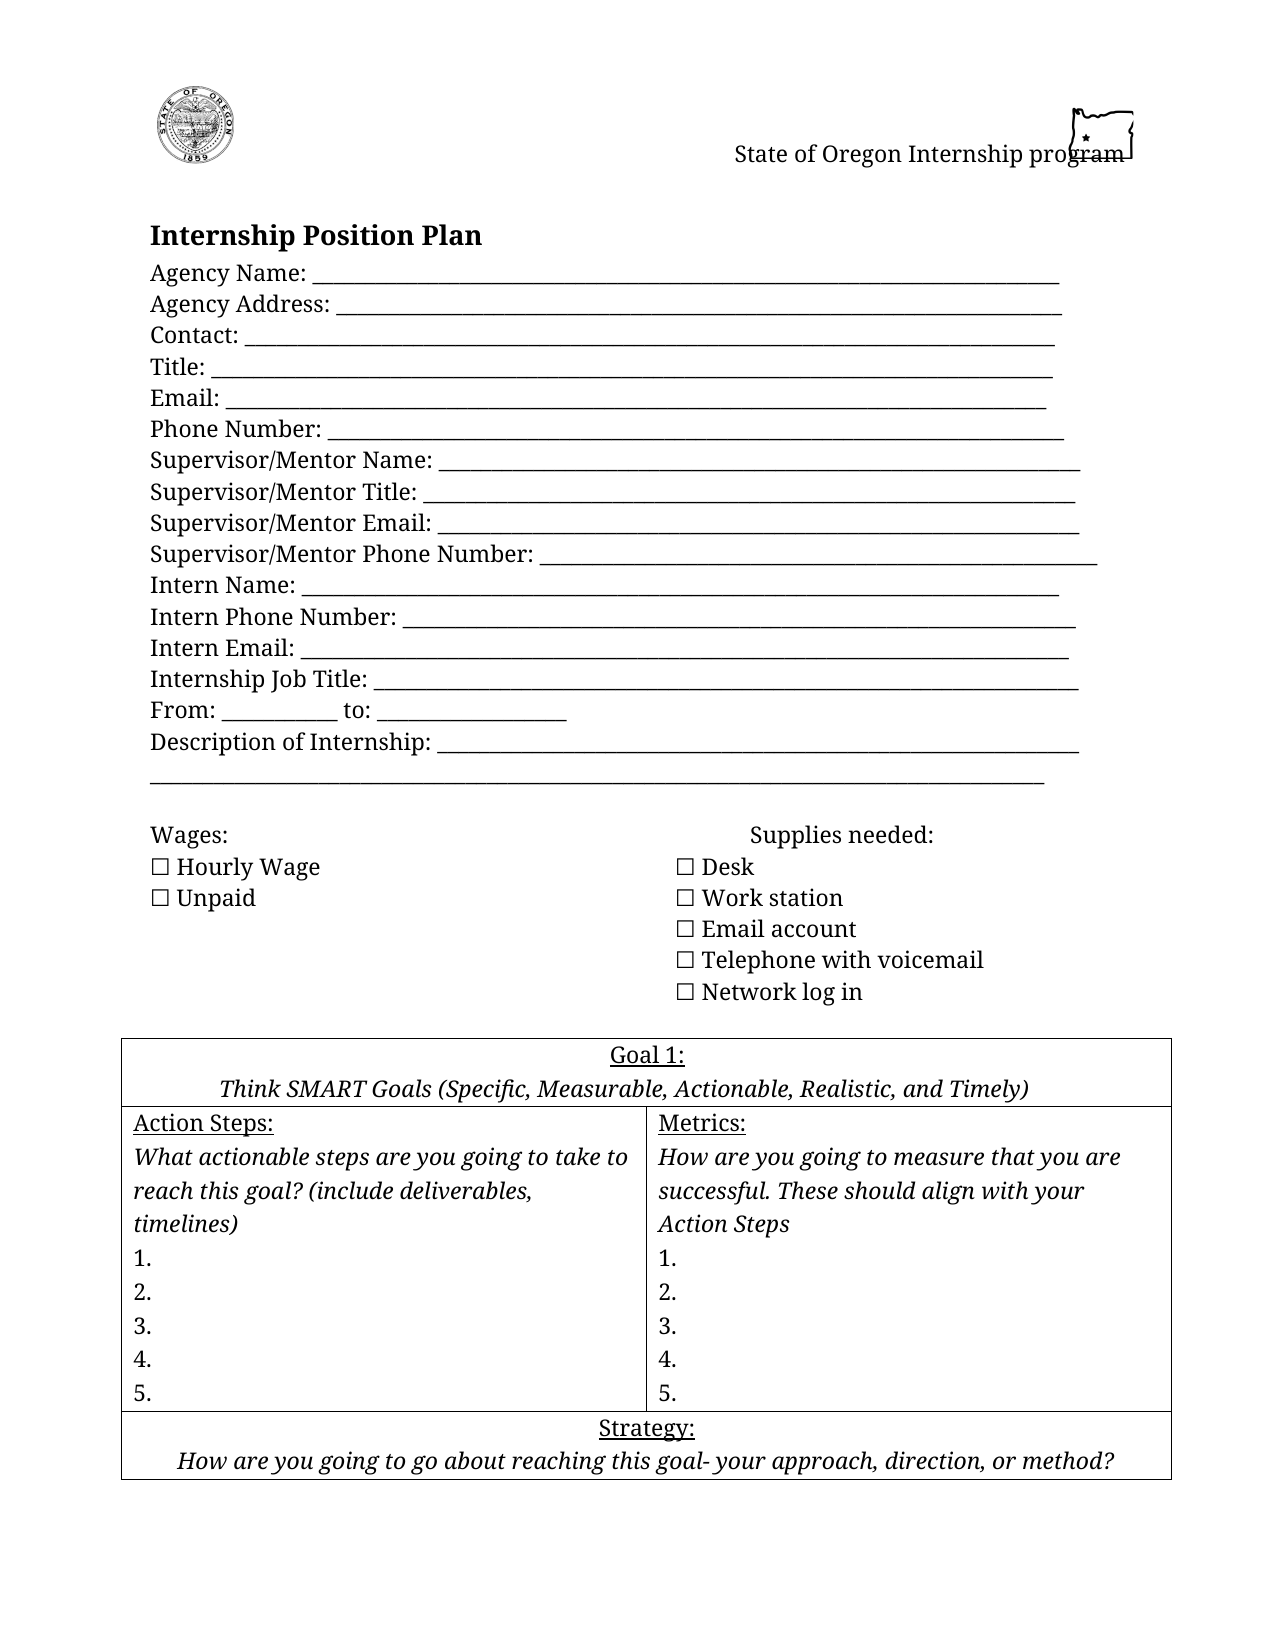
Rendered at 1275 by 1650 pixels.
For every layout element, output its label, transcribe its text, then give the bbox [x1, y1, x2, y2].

text Agency Name: _______________________________________________________________________ [150, 257, 1125, 288]
text Unpaid Work station [150, 882, 1125, 913]
text Supervisor/Mentor Title: ______________________________________________________________ [150, 475, 1125, 507]
subtitle Internship Position Plan [150, 217, 1125, 254]
text Agency Address: _____________________________________________________________________ [150, 288, 1125, 319]
text Title: ________________________________________________________________________________ [150, 350, 1125, 382]
table_cell Metrics: How are you going to measure that you are successful. These should align with your Action Steps 1. 2. 3. 4. 5. [647, 1107, 1171, 1411]
picture [155, 81, 236, 166]
text Hourly Wage Desk [150, 850, 1125, 882]
text Internship Job Title: ___________________________________________________________________ [150, 663, 1125, 694]
text Intern Phone Number: ________________________________________________________________ [150, 600, 1125, 632]
text Contact: _____________________________________________________________________________ [150, 319, 1125, 350]
text Network log in [150, 975, 1125, 1007]
text Description of Internship: _____________________________________________________________ [150, 725, 1125, 757]
text Intern Email: _________________________________________________________________________ [150, 632, 1125, 663]
text Supervisor/Mentor Name: _____________________________________________________________ [150, 444, 1125, 475]
table_header Goal 1: [122, 1039, 1171, 1106]
text Supervisor/Mentor Phone Number: _____________________________________________________ [150, 538, 1125, 569]
text Supervisor/Mentor Email: _____________________________________________________________ [150, 507, 1125, 538]
text Intern Name: ________________________________________________________________________ [150, 569, 1125, 600]
table_cell Strategy: How are you going to go about reaching this goal- your approach, direction, or method? [122, 1412, 1171, 1479]
text From: ___________ to: __________________ [150, 694, 1125, 725]
picture [1067, 107, 1138, 161]
text _____________________________________________________________________________________ [150, 757, 1125, 788]
table_cell Action Steps: What actionable steps are you going to take to reach this goal? (include deliverables, timelines) 1. 2. 3. 4. 5. [122, 1107, 646, 1411]
text Wages: Supplies needed: [150, 819, 1125, 850]
text Telephone with voicemail [150, 944, 1125, 975]
text Phone Number: ______________________________________________________________________ [150, 413, 1125, 444]
text Email: ______________________________________________________________________________ [150, 382, 1125, 413]
text Email account [150, 913, 1125, 944]
